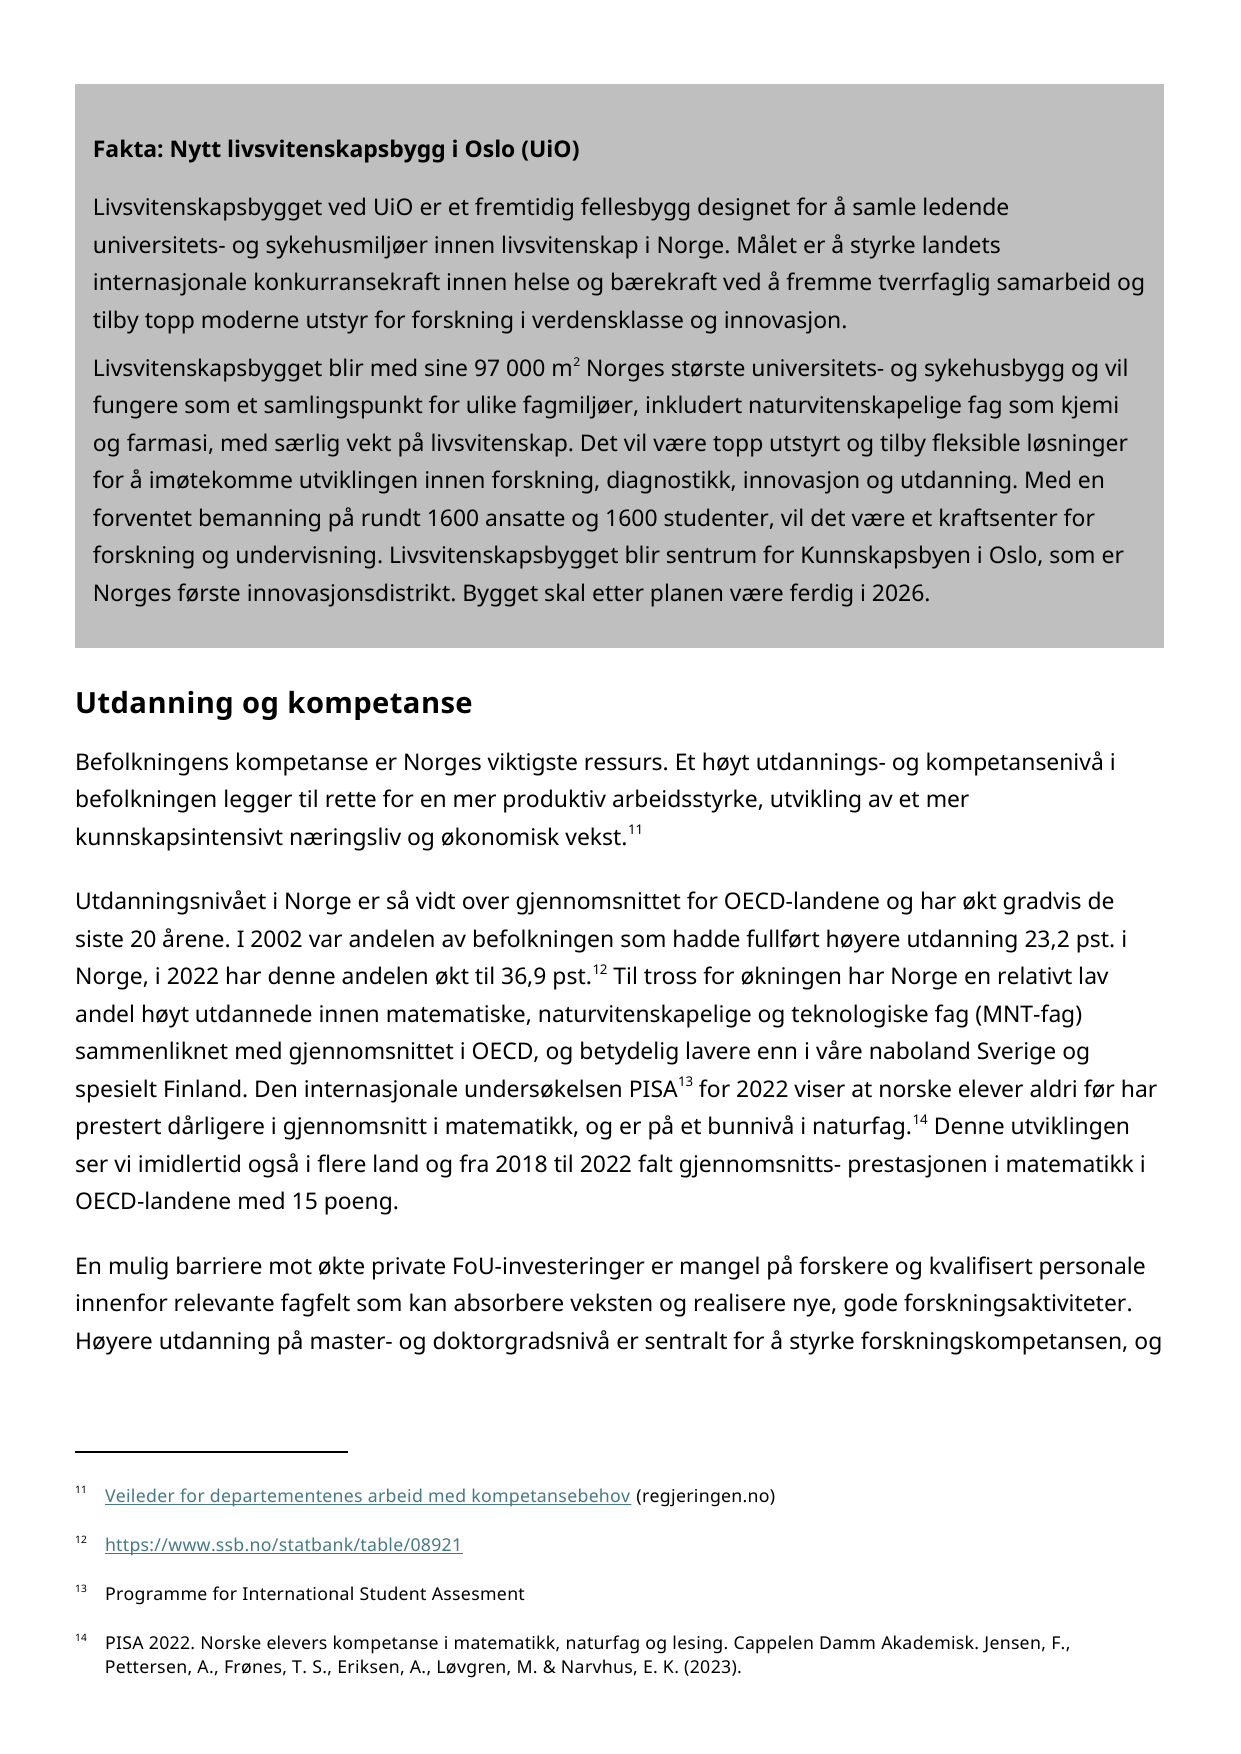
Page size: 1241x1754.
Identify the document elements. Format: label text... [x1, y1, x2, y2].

text Utdanningsnivået i Norge er så vidt over gjennomsnittet for OECD-landene og har økt gradvis de siste 20 årene. I 2002 var andelen av befolkningen som hadde fullført høyere utdanning 23,2 pst. i Norge, i 2022 har denne andelen økt til 36,9 pst. Til tross for økningen har Norge en relativt lav andel høyt utdannede innen matematiske, naturvitenskapelige og teknologiske fag (MNT-fag) sammenliknet med gjennomsnittet i OECD, og betydelig lavere enn i våre naboland Sverige og spesielt Finland. Den internasjonale undersøkelsen PISA for 2022 viser at norske elever aldri før har prestert dårligere i gjennomsnitt i matematikk, og er på et bunnivå i naturfag. Denne utviklingen ser vi imidlertid også i flere land og fra 2018 til 2022 falt gjennomsnitts- prestasjonen i matematikk i OECD-landene med 15 poeng. [75, 885, 1165, 1216]
text Befolkningens kompetanse er Norges viktigste ressurs. Et høyt utdannings- og kompetansenivå i befolkningen legger til rette for en mer produktiv arbeidsstyrke, utvikling av et mer kunnskapsintensivt næringsliv og økonomisk vekst. [75, 746, 1165, 852]
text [75, 1250, 1165, 1393]
table_header Fakta: Nytt livsvitenskapsbygg i Oslo (UiO) Livsvitenskapsbygget ved UiO er et fremtidig fellesbygg designet for å samle ledende universitets- og sykehusmiljøer innen livsvitenskap i Norge. Målet er å styrke landets internasjonale konkurransekraft innen helse og bærekraft ved å fremme tverrfaglig samarbeid og tilby topp moderne utstyr for forskning i verdensklasse og innovasjon. Livsvitenskapsbygget blir med sine 97 000 m2 Norges største universitets- og sykehusbygg og vil fungere som et samlingspunkt for ulike fagmiljøer, inkludert naturvitenskapelige fag som kjemi og farmasi, med særlig vekt på livsvitenskap. Det vil være topp utstyrt og tilby fleksible løsninger for å imøtekomme utviklingen innen forskning, diagnostikk, innovasjon og utdanning. Med en forventet bemanning på rundt 1600 ansatte og 1600 studenter, vil det være et kraftsenter for forskning og undervisning. Livsvitenskapsbygget blir sentrum for Kunnskapsbyen i Oslo, som er Norges første innovasjonsdistrikt. Bygget skal etter planen være ferdig i 2026. [75, 84, 1164, 648]
text Utdanning og kompetanse [75, 682, 1165, 722]
